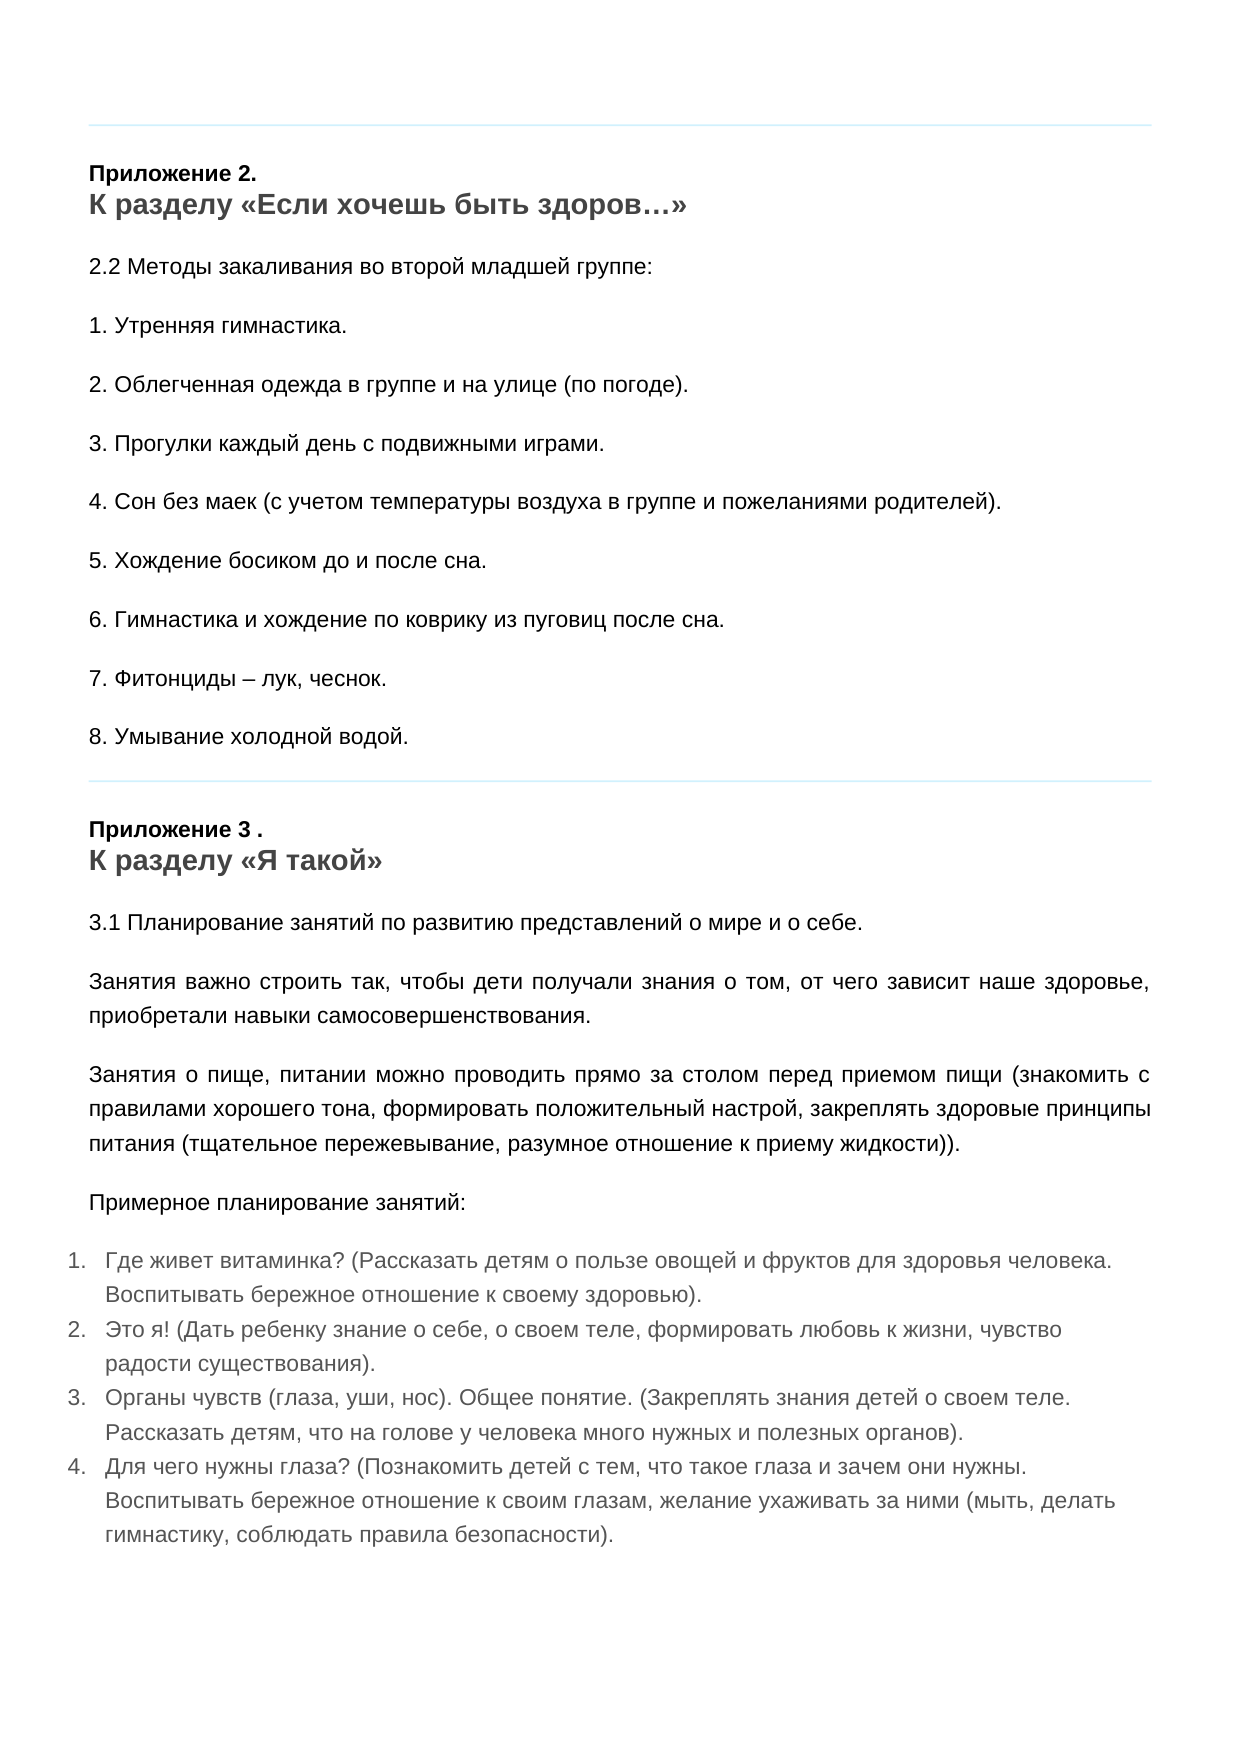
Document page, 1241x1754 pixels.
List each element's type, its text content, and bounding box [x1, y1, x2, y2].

text 2. Облегченная одежда в группе и на улице (по погоде). [89, 363, 1152, 397]
text Приложение 2. [89, 152, 1152, 187]
list Где живет витаминка? (Рассказать детям о пользе овощей и фруктов для здоровья человека. Воспитывать бережное отношение к своему здоровью). [67, 1239, 1152, 1308]
list Органы чувств (глаза, уши, нос). Общее понятие. (Закреплять знания детей о своем теле. Рассказать детям, что на голове у человека много нужных и полезных органов). [67, 1376, 1152, 1445]
text 8. Умывание холодной водой. [89, 715, 1152, 750]
text 1. Утренняя гимнастика. [89, 304, 1152, 338]
text 6. Гимнастика и хождение по коврику из пуговиц после сна. [89, 598, 1152, 632]
text 5. Хождение босиком до и после сна. [89, 539, 1152, 573]
text 4. Сон без маек (с учетом температуры воздуха в группе и пожеланиями родителей). [89, 480, 1152, 515]
text 3. Прогулки каждый день с подвижными играми. [89, 422, 1152, 456]
text Приложение 3 . [89, 808, 1152, 843]
text 3.1 Планирование занятий по развитию представлений о мире и о себе. [89, 901, 1152, 936]
text Примерное планирование занятий: [89, 1181, 1152, 1215]
list Это я! (Дать ребенку знание о себе, о своем теле, формировать любовь к жизни, чувство радости существования). [67, 1308, 1152, 1376]
text К разделу «Я такой» [89, 843, 1152, 877]
text 7. Фитонциды – лук, чеснок. [89, 657, 1152, 691]
text 2.2 Методы закаливания во второй младшей группе: [89, 245, 1152, 280]
text Занятия о пище, питании можно проводить прямо за столом перед приемом пищи (знакомить с правилами хорошего тона, формировать положительный настрой, закреплять здоровые принципы питания (тщательное пережевывание, разумное отношение к приему жидкости)). [89, 1053, 1152, 1156]
text К разделу «Если хочешь быть здоров…» [89, 187, 1152, 221]
list Для чего нужны глаза? (Познакомить детей с тем, что такое глаза и зачем они нужны. Воспитывать бережное отношение к своим глазам, желание ухаживать за ними (мыть, делать гимнастику, соблюдать правила безопасности). [67, 1445, 1152, 1548]
text Занятия важно строить так, чтобы дети получали знания о том, от чего зависит наше здоровье, приобретали навыки самосовершенствования. [89, 960, 1152, 1029]
